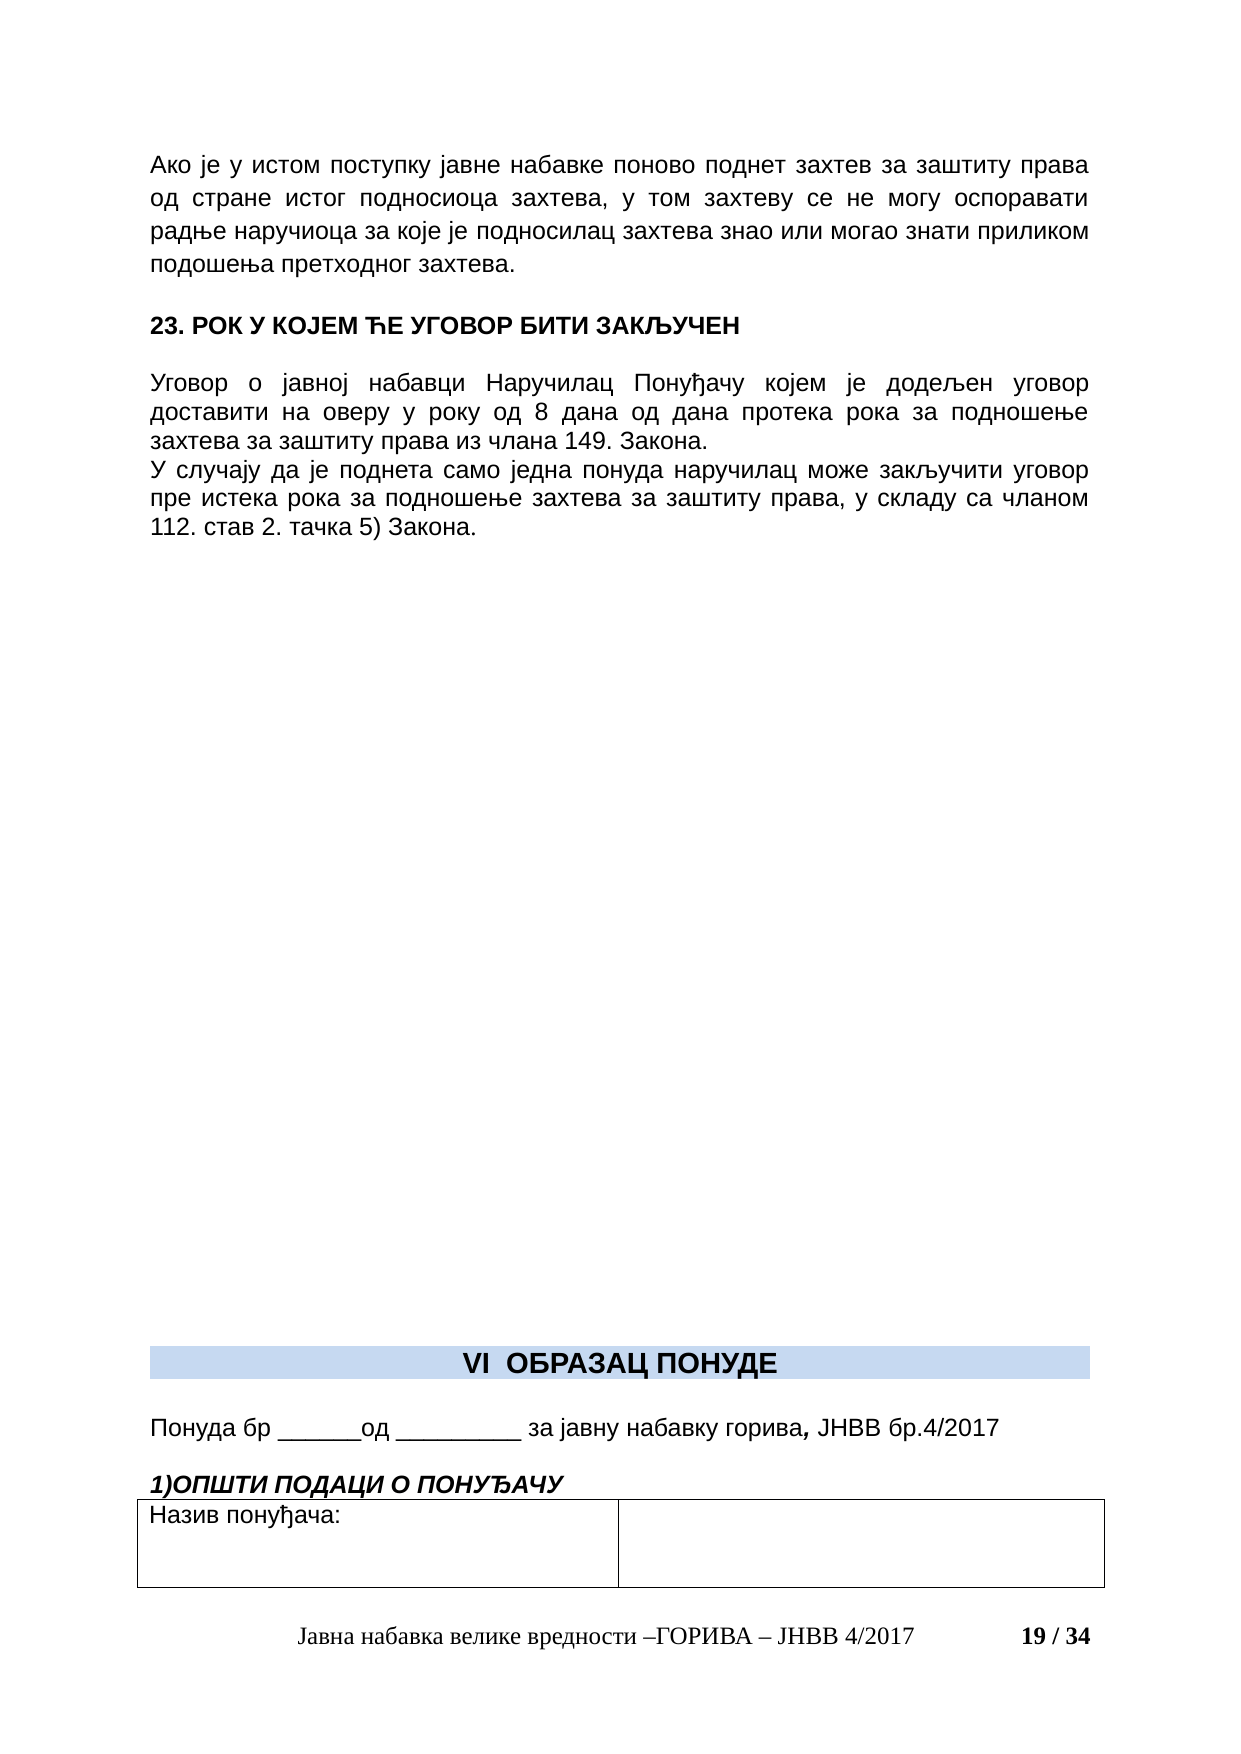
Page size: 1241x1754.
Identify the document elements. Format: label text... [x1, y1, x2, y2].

table_header Назив понуђача: [138, 1500, 618, 1587]
text 23. РОК У КОЈЕМ ЋЕ УГОВОР БИТИ ЗАКЉУЧЕН [150, 311, 1090, 339]
text VI ОБРАЗАЦ ПОНУДЕ [150, 1346, 1090, 1379]
text Понуда бр ______од _________ за јавну набавку горива, ЈНВВ бр.4/2017 [150, 1413, 1090, 1442]
text 1)ОПШТИ ПОДАЦИ О ПОНУЂАЧУ [150, 1471, 1090, 1499]
text Уговор о јавној набавци Наручилац Понуђачу којем је додељен уговор доставити на оверу у року од 8 дана од дана протека рока за подношење захтева за заштиту права из члана 149. Закона. [150, 368, 1090, 454]
text Ако је у истом поступку јавне набавке поново поднет захтев за заштиту права од стране истог подносиоца захтева, у том захтеву се не могу оспоравати радње наручиоца за које је подносилац захтева знао или могао знати приликом подошења претходног захтева. [150, 150, 1090, 278]
text У случају да је поднета само једна понуда наручилац може закључити уговор пре истека рока за подношење захтева за заштиту права, у складу са чланом 112. став 2. тачка 5) Закона. [150, 454, 1090, 541]
table_header [619, 1500, 1104, 1587]
